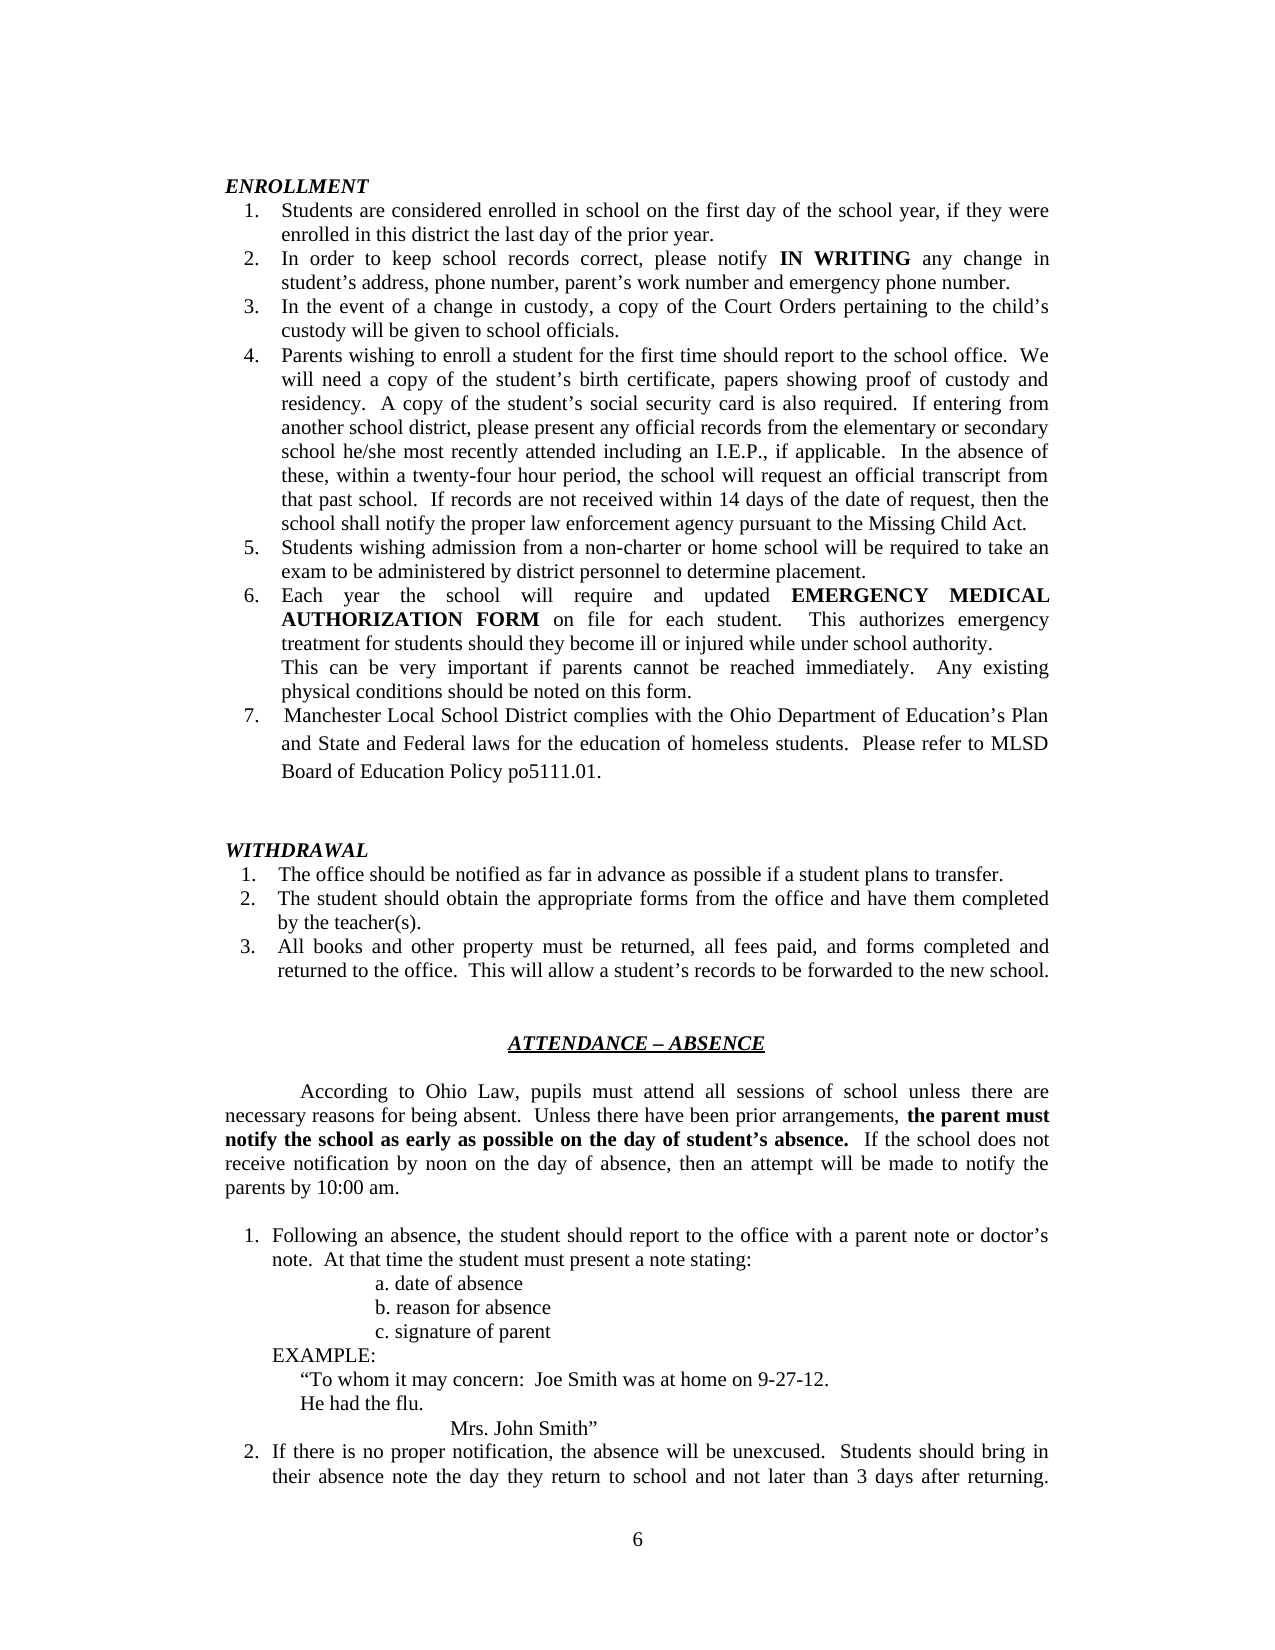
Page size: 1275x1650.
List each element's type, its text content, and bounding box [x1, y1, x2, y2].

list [244, 1439, 1050, 1488]
subtitle WITHDRAWAL [225, 838, 1050, 862]
list In the event of a change in custody, a copy of the Court Orders pertaining to the child’s custody will be given to school officials. [244, 294, 1050, 342]
list All books and other property must be returned, all fees paid, and forms completed and returned to the office. This will allow a student’s records to be forwarded to the new school. [240, 934, 1050, 982]
list Manchester Local School District complies with the Ohio Department of Education’s Plan and State and Federal laws for the education of homeless students. Please refer to MLSD Board of Education Policy po5111.01. [244, 703, 1050, 783]
list Parents wishing to enroll a student for the first time should report to the school office. We will need a copy of the student’s birth certificate, papers showing proof of custody and residency. A copy of the student’s social security card is also required. If entering from another school district, please present any official records from the elementary or secondary school he/she most recently attended including an I.E.P., if applicable. In the absence of these, within a twenty-four hour period, the school will request an official transcript from that past school. If records are not received within 14 days of the date of request, then the school shall notify the proper law enforcement agency pursuant to the Missing Child Act. [244, 342, 1050, 535]
text “To whom it may concern: Joe Smith was at home on 9-27-12. [272, 1367, 1050, 1391]
text He had the flu. [272, 1391, 1050, 1415]
text ENROLLMENT [225, 174, 1050, 198]
text 1. Following an absence, the student should report to the office with a parent note or doctor’s note. At that time the student must present a note stating: [244, 1223, 1050, 1271]
subtitle ATTENDANCE – ABSENCE [225, 1030, 1050, 1054]
text Mrs. John Smith” [272, 1415, 1050, 1439]
text This can be very important if parents cannot be reached immediately. Any existing physical conditions should be noted on this form. [281, 655, 1050, 703]
list In order to keep school records correct, please notify IN WRITING any change in student’s address, phone number, parent’s work number and emergency phone number. [244, 246, 1050, 294]
text According to Ohio Law, pupils must attend all sessions of school unless there are necessary reasons for being absent. Unless there have been prior arrangements, the parent must notify the school as early as possible on the day of student’s absence. If the school does not receive notification by noon on the day of absence, then an attempt will be made to notify the parents by 10:00 am. [225, 1078, 1050, 1199]
text a. date of absence [272, 1271, 1050, 1295]
list Each year the school will require and updated EMERGENCY MEDICAL AUTHORIZATION FORM on file for each student. This authorizes emergency treatment for students should they become ill or injured while under school authority. [244, 583, 1050, 655]
text c. signature of parent [272, 1319, 1050, 1343]
list Students are considered enrolled in school on the first day of the school year, if they were enrolled in this district the last day of the prior year. [244, 198, 1050, 246]
list The student should obtain the appropriate forms from the office and have them completed by the teacher(s). [240, 886, 1050, 934]
list The office should be notified as far in advance as possible if a student plans to transfer. [241, 862, 1050, 886]
list Students wishing admission from a non-charter or home school will be required to take an exam to be administered by district personnel to determine placement. [244, 535, 1050, 583]
text b. reason for absence [272, 1295, 1050, 1319]
text EXAMPLE: [272, 1343, 1050, 1367]
